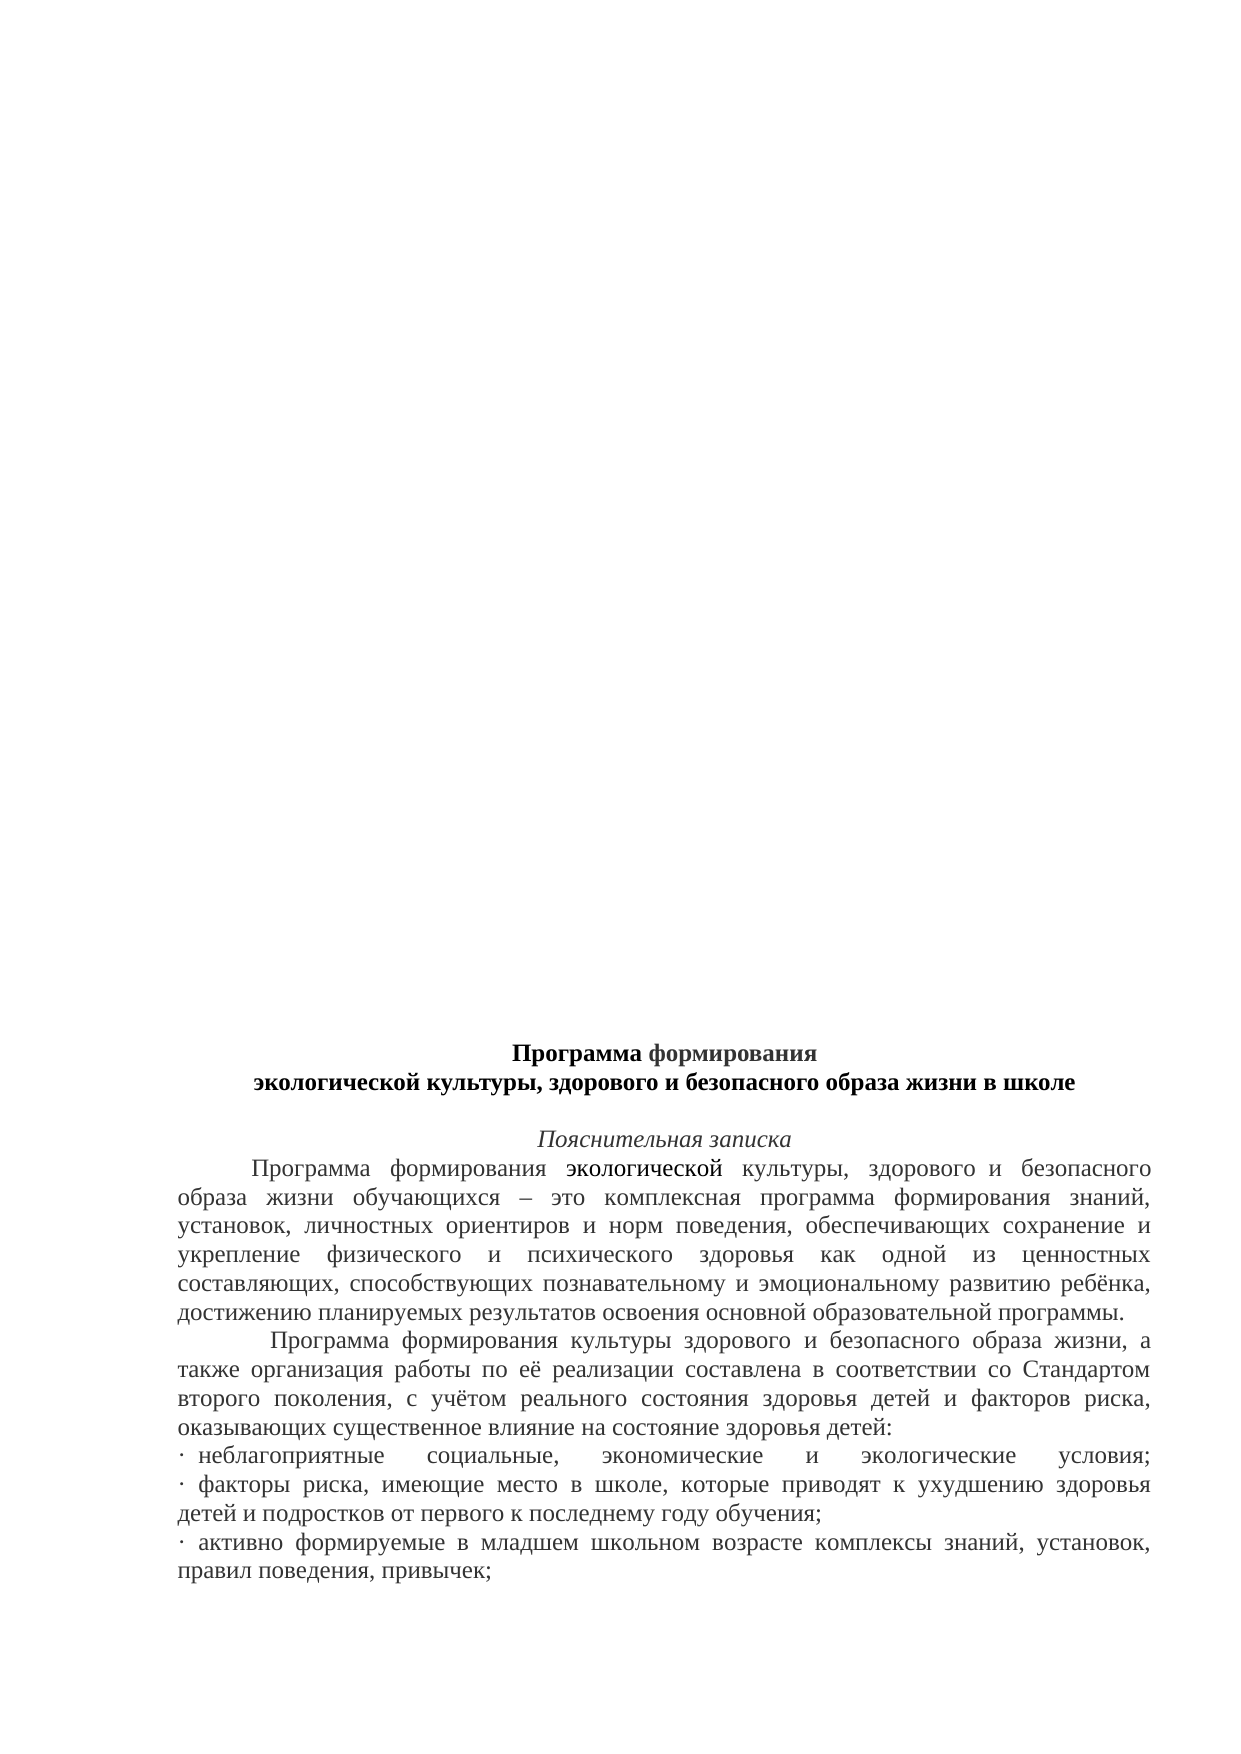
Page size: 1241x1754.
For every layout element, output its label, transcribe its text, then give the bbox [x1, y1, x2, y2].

text · активно формируемые в младшем школьном возрасте комплексы знаний, установок, правил поведения, привычек; [177, 1527, 1152, 1584]
text Программа формирования экологической культуры, здорового и безопасного образа жизни обучающихся – это комплексная программа формирования знаний, установок, личностных ориентиров и норм поведения, обеспечивающих сохранение и укрепление физического и психического здоровья как одной из ценностных составляющих, способствующих познавательному и эмоциональному развитию ребёнка, достижению планируемых результатов освоения основной образовательной программы. [177, 1153, 1152, 1326]
text Пояснительная записка [177, 1124, 1152, 1153]
text Программа формирования культуры здорового и безопасного образа жизни, а также организация работы по её реализации составлена в соответствии со Стандартом второго поколения, с учётом реального состояния здоровья детей и факторов риска, оказывающих существенное влияние на состояние здоровья детей: [177, 1326, 1152, 1441]
text экологической культуры, здорового и безопасного образа жизни в школе [177, 1067, 1152, 1096]
text Программа формирования [177, 1038, 1152, 1067]
text · неблагоприятные социальные, экономические и экологические условия; · факторы риска, имеющие место в школе, которые приводят к ухудшению здоровья детей и подростков от первого к последнему году обучения; [177, 1441, 1152, 1527]
